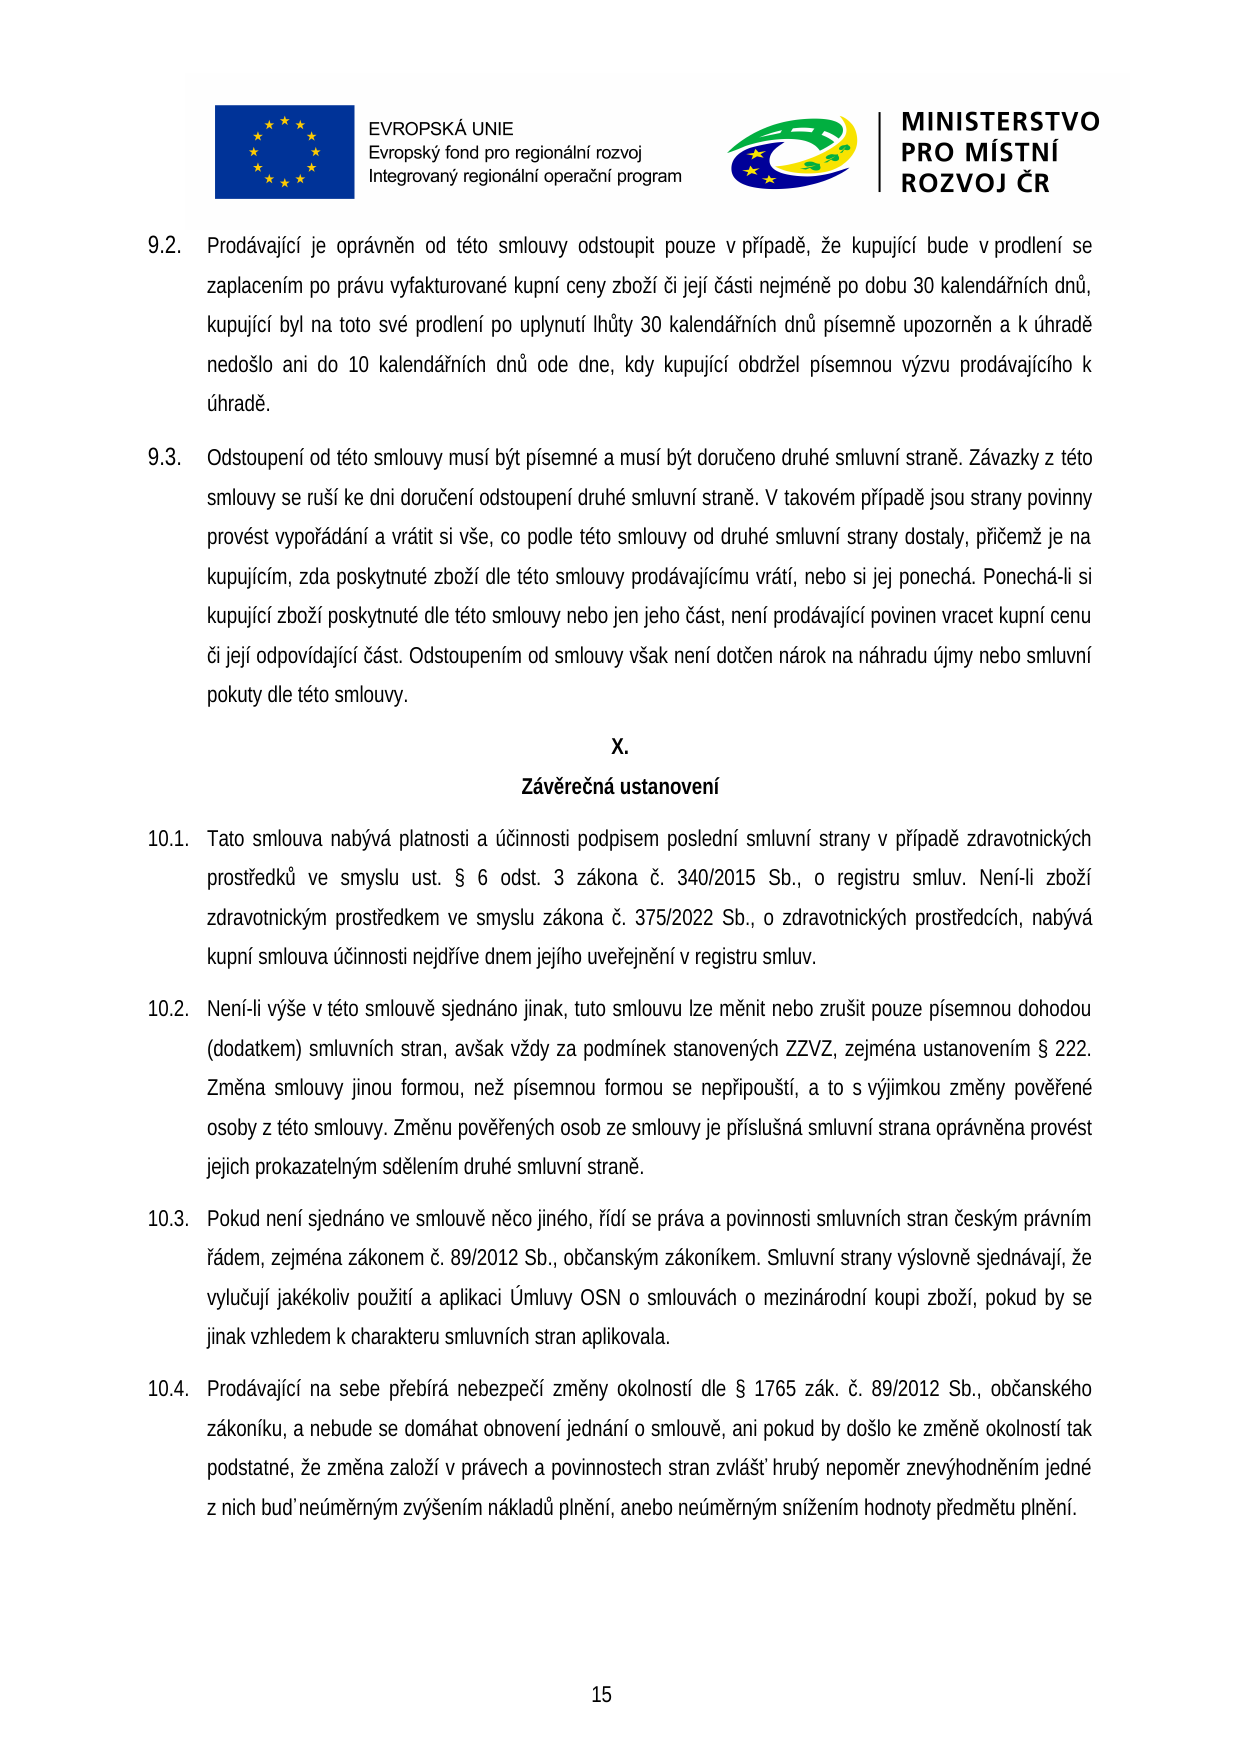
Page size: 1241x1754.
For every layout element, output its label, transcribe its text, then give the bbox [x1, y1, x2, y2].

list Prodávající je oprávněn od této smlouvy odstoupit pouze v případě, že kupující bude v prodlení se zaplacením po právu vyfakturované kupní ceny zboží či její části nejméně po dobu 30 kalendářních dnů, kupující byl na toto své prodlení po uplynutí lhůty 30 kalendářních dnů písemně upozorněn a k úhradě nedošlo ani do 10 kalendářních dnů ode dne, kdy kupující obdržel písemnou výzvu prodávajícího k úhradě. [148, 230, 1092, 416]
list Není-li výše v této smlouvě sjednáno jinak, tuto smlouvu lze měnit nebo zrušit pouze písemnou dohodou (dodatkem) smluvních stran, avšak vždy za podmínek stanovených ZZVZ, zejména ustanovením § 222. Změna smlouvy jinou formou, než písemnou formou se nepřipouští, a to s výjimkou změny pověřené osoby z této smlouvy. Změnu pověřených osob ze smlouvy je příslušná smluvní strana oprávněna provést jejich prokazatelným sdělením druhé smluvní straně. [148, 995, 1092, 1179]
subtitle Závěrečná ustanovení [148, 773, 1092, 799]
list Pokud není sjednáno ve smlouvě něco jiného, řídí se práva a povinnosti smluvních stran českým právním řádem, zejména zákonem č. 89/2012 Sb., občanským zákoníkem. Smluvní strany výslovně sjednávají, že vylučují jakékoliv použití a aplikaci Úmluvy OSN o smlouvách o mezinárodní koupi zboží, pokud by se jinak vzhledem k charakteru smluvních stran aplikovala. [148, 1205, 1092, 1350]
list Prodávající na sebe přebírá nebezpečí změny okolností dle § 1765 zák. č. 89/2012 Sb., občanského zákoníku, a nebude se domáhat obnovení jednání o smlouvě, ani pokud by došlo ke změně okolností tak podstatné, že změna založí v právech a povinnostech stran zvlášť hrubý nepoměr znevýhodněním jedné z nich buď neúměrným zvýšením nákladů plnění, anebo neúměrným snížením hodnoty předmětu plnění. [148, 1375, 1092, 1520]
list Tato smlouva nabývá platnosti a účinnosti podpisem poslední smluvní strany v případě zdravotnických prostředků ve smyslu ust. § 6 odst. 3 zákona č. 340/2015 Sb., o registru smluv. Není-li zboží zdravotnickým prostředkem ve smyslu zákona č. 375/2022 Sb., o zdravotnických prostředcích, nabývá kupní smlouva účinnosti nejdříve dnem jejího uveřejnění v registru smluv. [148, 824, 1092, 969]
list X. [148, 733, 1092, 759]
picture [184, 73, 1130, 230]
list Odstoupení od této smlouvy musí být písemné a musí být doručeno druhé smluvní straně. Závazky z této smlouvy se ruší ke dni doručení odstoupení druhé smluvní straně. V takovém případě jsou strany povinny provést vypořádání a vrátit si vše, co podle této smlouvy od druhé smluvní strany dostaly, přičemž je na kupujícím, zda poskytnuté zboží dle této smlouvy prodávajícímu vrátí, nebo si jej ponechá. Ponechá-li si kupující zboží poskytnuté dle této smlouvy nebo jen jeho část, není prodávající povinen vracet kupní cenu či její odpovídající část. Odstoupením od smlouvy však není dotčen nárok na náhradu újmy nebo smluvní pokuty dle této smlouvy. [148, 442, 1092, 707]
